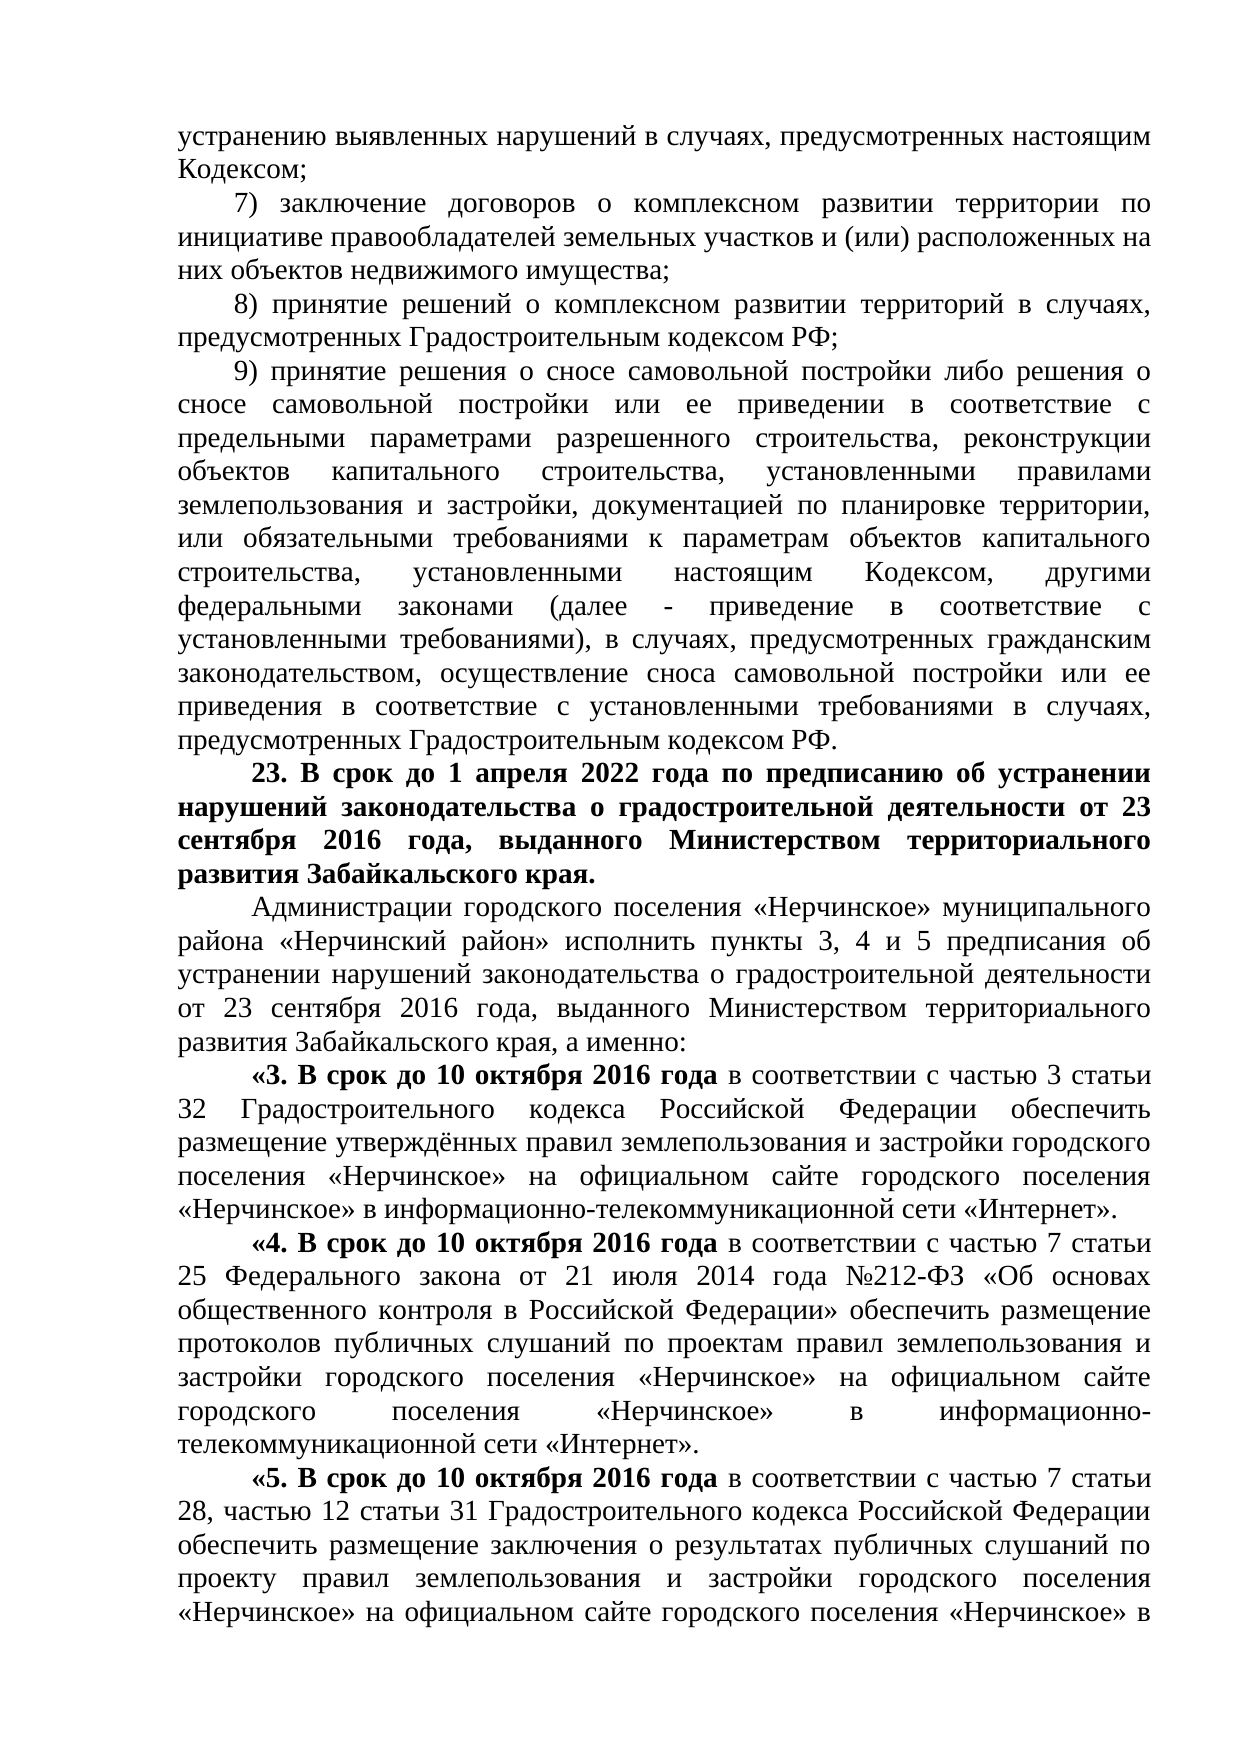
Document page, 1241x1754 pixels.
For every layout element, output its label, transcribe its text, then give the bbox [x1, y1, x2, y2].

text 8) принятие решений о комплексном развитии территорий в случаях, предусмотренных Градостроительным кодексом РФ; [177, 286, 1152, 353]
text 9) принятие решения о сносе самовольной постройки либо решения о сносе самовольной постройки или ее приведении в соответствие с предельными параметрами разрешенного строительства, реконструкции объектов капитального строительства, установленными правилами землепользования и застройки, документацией по планировке территории, или обязательными требованиями к параметрам объектов капитального строительства, установленными настоящим Кодексом, другими федеральными законами (далее - приведение в соответствие с установленными требованиями), в случаях, предусмотренных гражданским законодательством, осуществление сноса самовольной постройки или ее приведения в соответствие с установленными требованиями в случаях, предусмотренных Градостроительным кодексом РФ. [177, 353, 1152, 755]
text «3. В срок до 10 октября 2016 года в соответствии с частью 3 статьи 32 Градостроительного кодекса Российской Федерации обеспечить размещение утверждённых правил землепользования и застройки городского поселения «Нерчинское» на официальном сайте городского поселения «Нерчинское» в информационно-телекоммуникационной сети «Интернет». [177, 1057, 1152, 1225]
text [177, 1460, 1152, 1627]
text 23. В срок до 1 апреля 2022 года по предписанию об устранении нарушений законодательства о градостроительной деятельности от 23 сентября 2016 года, выданного Министерством территориального развития Забайкальского края. [177, 755, 1152, 889]
text «4. В срок до 10 октября 2016 года в соответствии с частью 7 статьи 25 Федерального закона от 21 июля 2014 года №212-ФЗ «Об основах общественного контроля в Российской Федерации» обеспечить размещение протоколов публичных слушаний по проектам правил землепользования и застройки городского поселения «Нерчинское» на официальном сайте городского поселения «Нерчинское» в информационно-телекоммуникационной сети «Интернет». [177, 1225, 1152, 1460]
text 7) заключение договоров о комплексном развитии территории по инициативе правообладателей земельных участков и (или) расположенных на них объектов недвижимого имущества; [177, 185, 1152, 286]
text Администрации городского поселения «Нерчинское» муниципального района «Нерчинский район» исполнить пункты 3, 4 и 5 предписания об устранении нарушений законодательства о градостроительной деятельности от 23 сентября 2016 года, выданного Министерством территориального развития Забайкальского края, а именно: [177, 889, 1152, 1057]
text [177, 118, 1152, 185]
